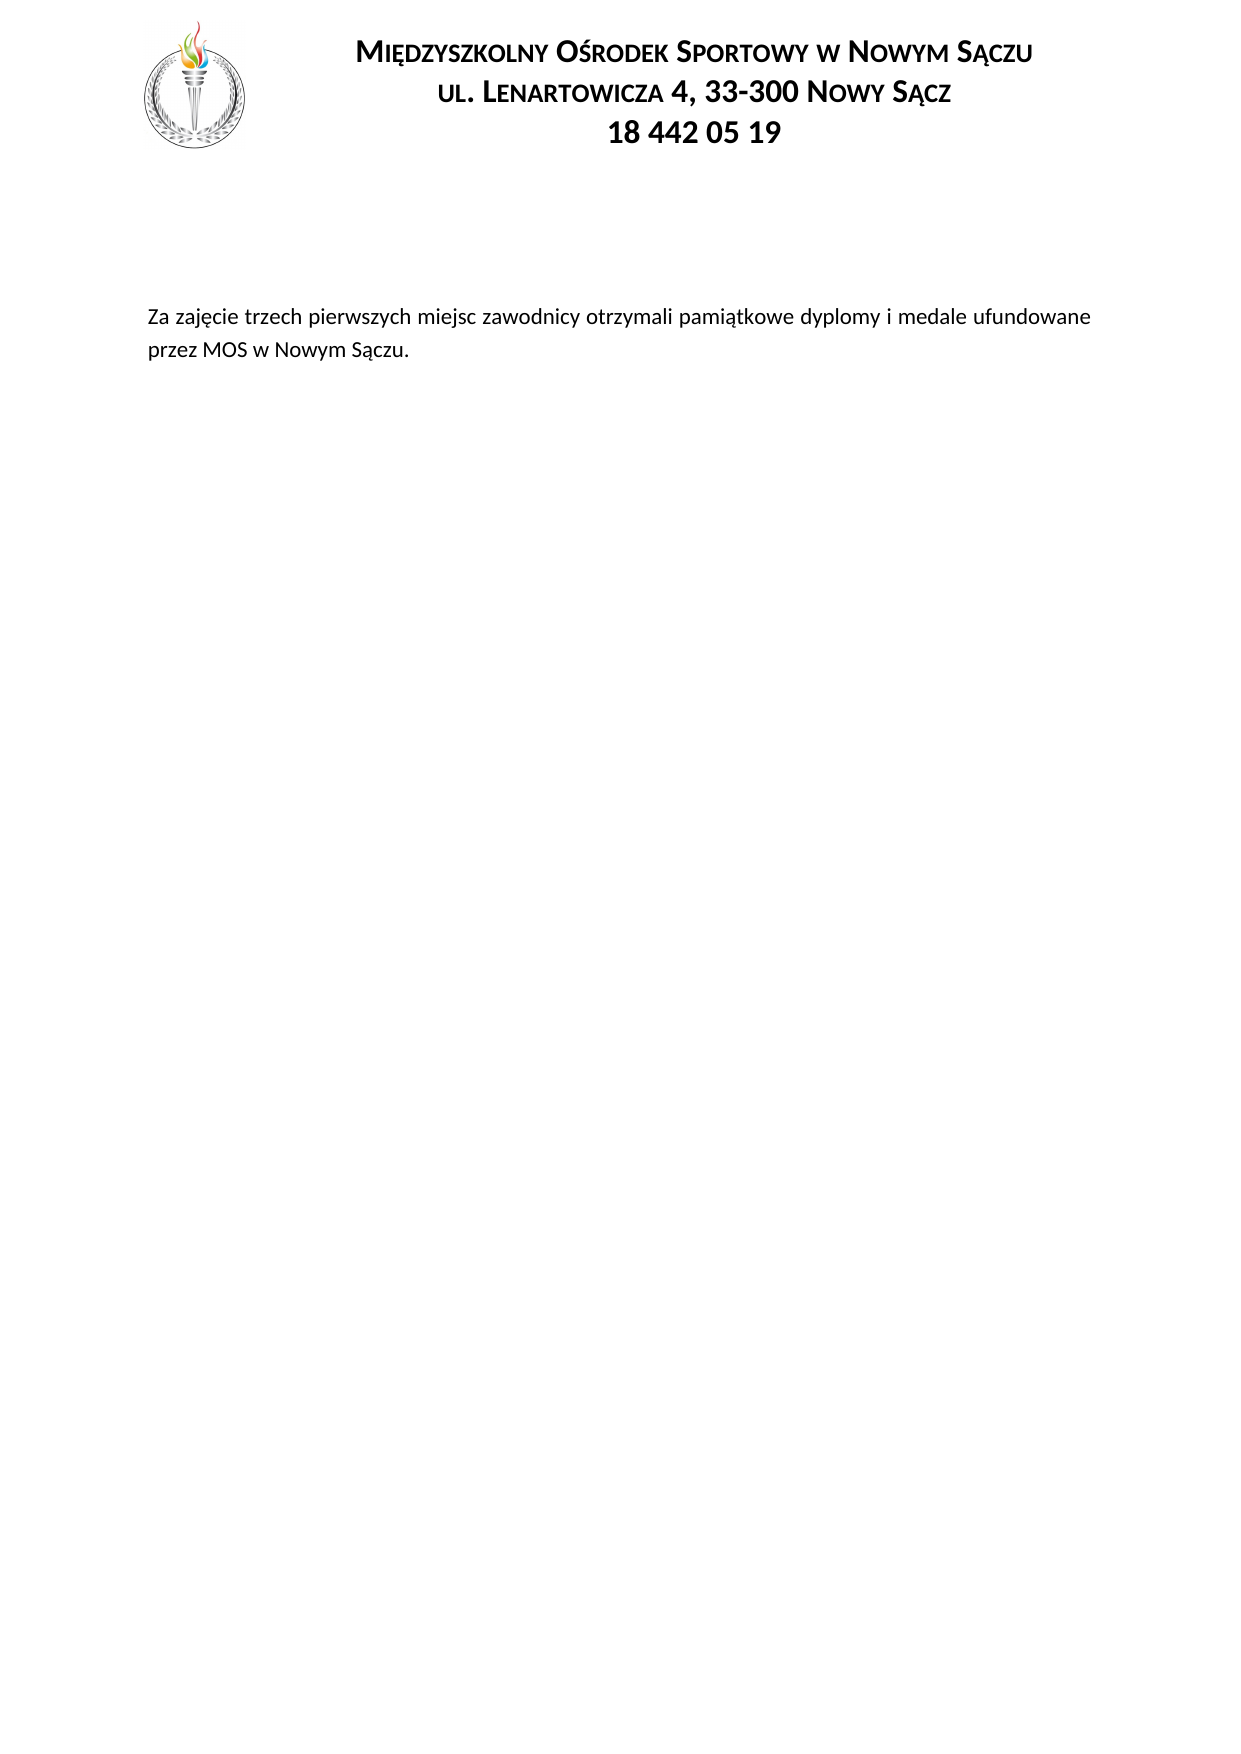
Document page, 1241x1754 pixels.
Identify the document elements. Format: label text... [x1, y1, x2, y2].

picture [142, 20, 246, 149]
text Za zajęcie trzech pierwszych miejsc zawodnicy otrzymali pamiątkowe dyplomy i medale ufundowane przez MOS w Nowym Sączu. [148, 302, 1093, 363]
